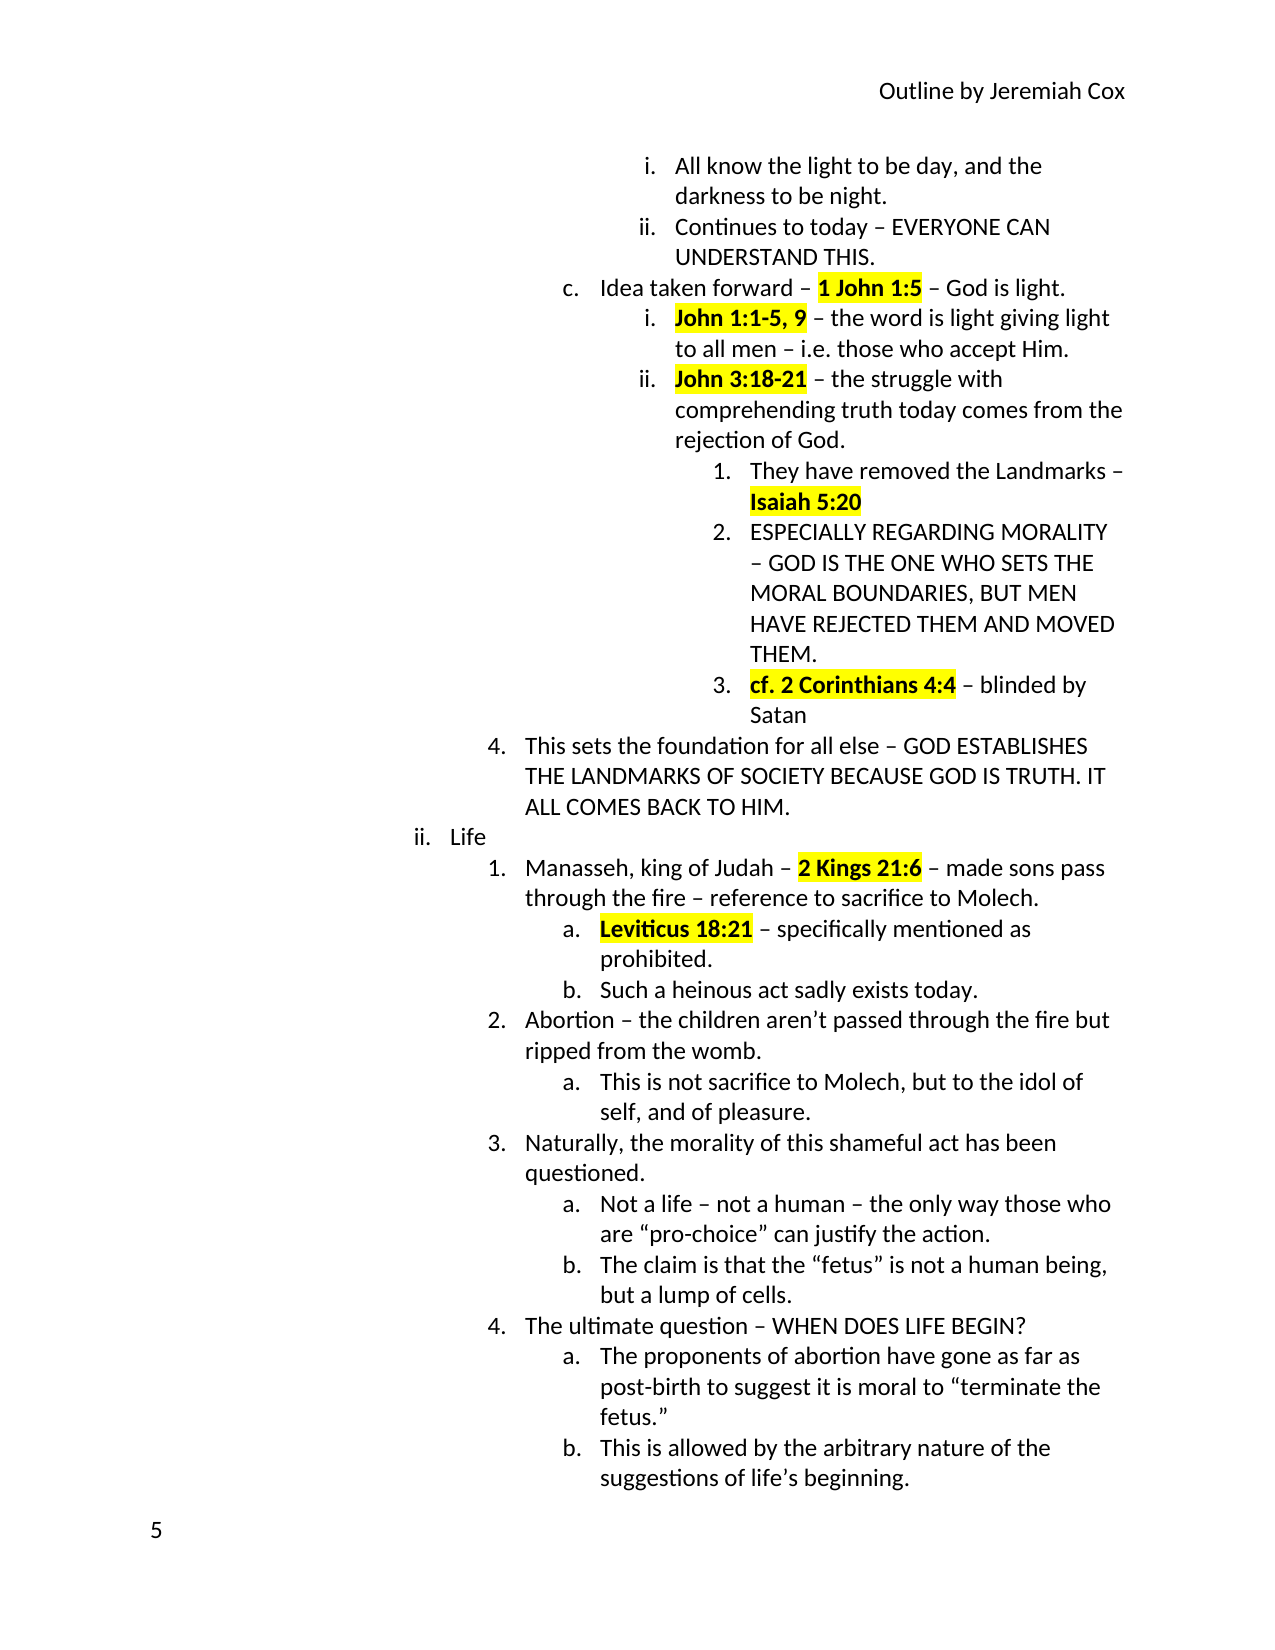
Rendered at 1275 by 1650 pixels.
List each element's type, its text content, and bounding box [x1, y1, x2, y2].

list Life [431, 821, 1125, 852]
list Abortion – the children aren’t passed through the fire but ripped from the womb. [487, 1004, 1125, 1066]
list The proponents of abortion have gone as far as post-birth to suggest it is moral to “terminate the fetus.” [562, 1340, 1125, 1432]
list All know the light to be day, and the darkness to be night. [656, 150, 1125, 211]
list They have removed the Landmarks – Isaiah 5:20 [712, 455, 1125, 516]
list John 1:1-5, 9 – the word is light giving light to all men – i.e. those who accept Him. [656, 303, 1125, 364]
list Naturally, the morality of this shameful act has been questioned. [487, 1127, 1125, 1188]
list This sets the foundation for all else – GOD ESTABLISHES THE LANDMARKS OF SOCIETY BECAUSE GOD IS TRUTH. IT ALL COMES BACK TO HIM. [487, 730, 1125, 821]
list John 3:18-21 – the struggle with comprehending truth today comes from the rejection of God. [656, 364, 1125, 455]
list Manasseh, king of Judah – 2 Kings 21:6 – made sons pass through the fire – reference to sacrifice to Molech. [487, 852, 1125, 913]
list ESPECIALLY REGARDING MORALITY – GOD IS THE ONE WHO SETS THE MORAL BOUNDARIES, BUT MEN HAVE REJECTED THEM AND MOVED THEM. [712, 516, 1125, 669]
list Continues to today – EVERYONE CAN UNDERSTAND THIS. [656, 211, 1125, 272]
list This is allowed by the arbitrary nature of the suggestions of life’s beginning. [562, 1432, 1125, 1493]
list cf. 2 Corinthians 4:4 – blinded by Satan [712, 669, 1125, 730]
list The claim is that the “fetus” is not a human being, but a lump of cells. [562, 1249, 1125, 1310]
list Leviticus 18:21 – specifically mentioned as prohibited. [562, 913, 1125, 974]
list Idea taken forward – 1 John 1:5 – God is light. [922, 272, 1125, 303]
list This is not sacrifice to Molech, but to the idol of self, and of pleasure. [562, 1066, 1125, 1127]
list Idea taken forward – 1 John 1:5 – God is light. [562, 272, 818, 303]
list The ultimate question – WHEN DOES LIFE BEGIN? [487, 1310, 1125, 1340]
list Not a life – not a human – the only way those who are “pro-choice” can justify the action. [562, 1188, 1125, 1249]
list Such a heinous act sadly exists today. [562, 974, 1125, 1004]
